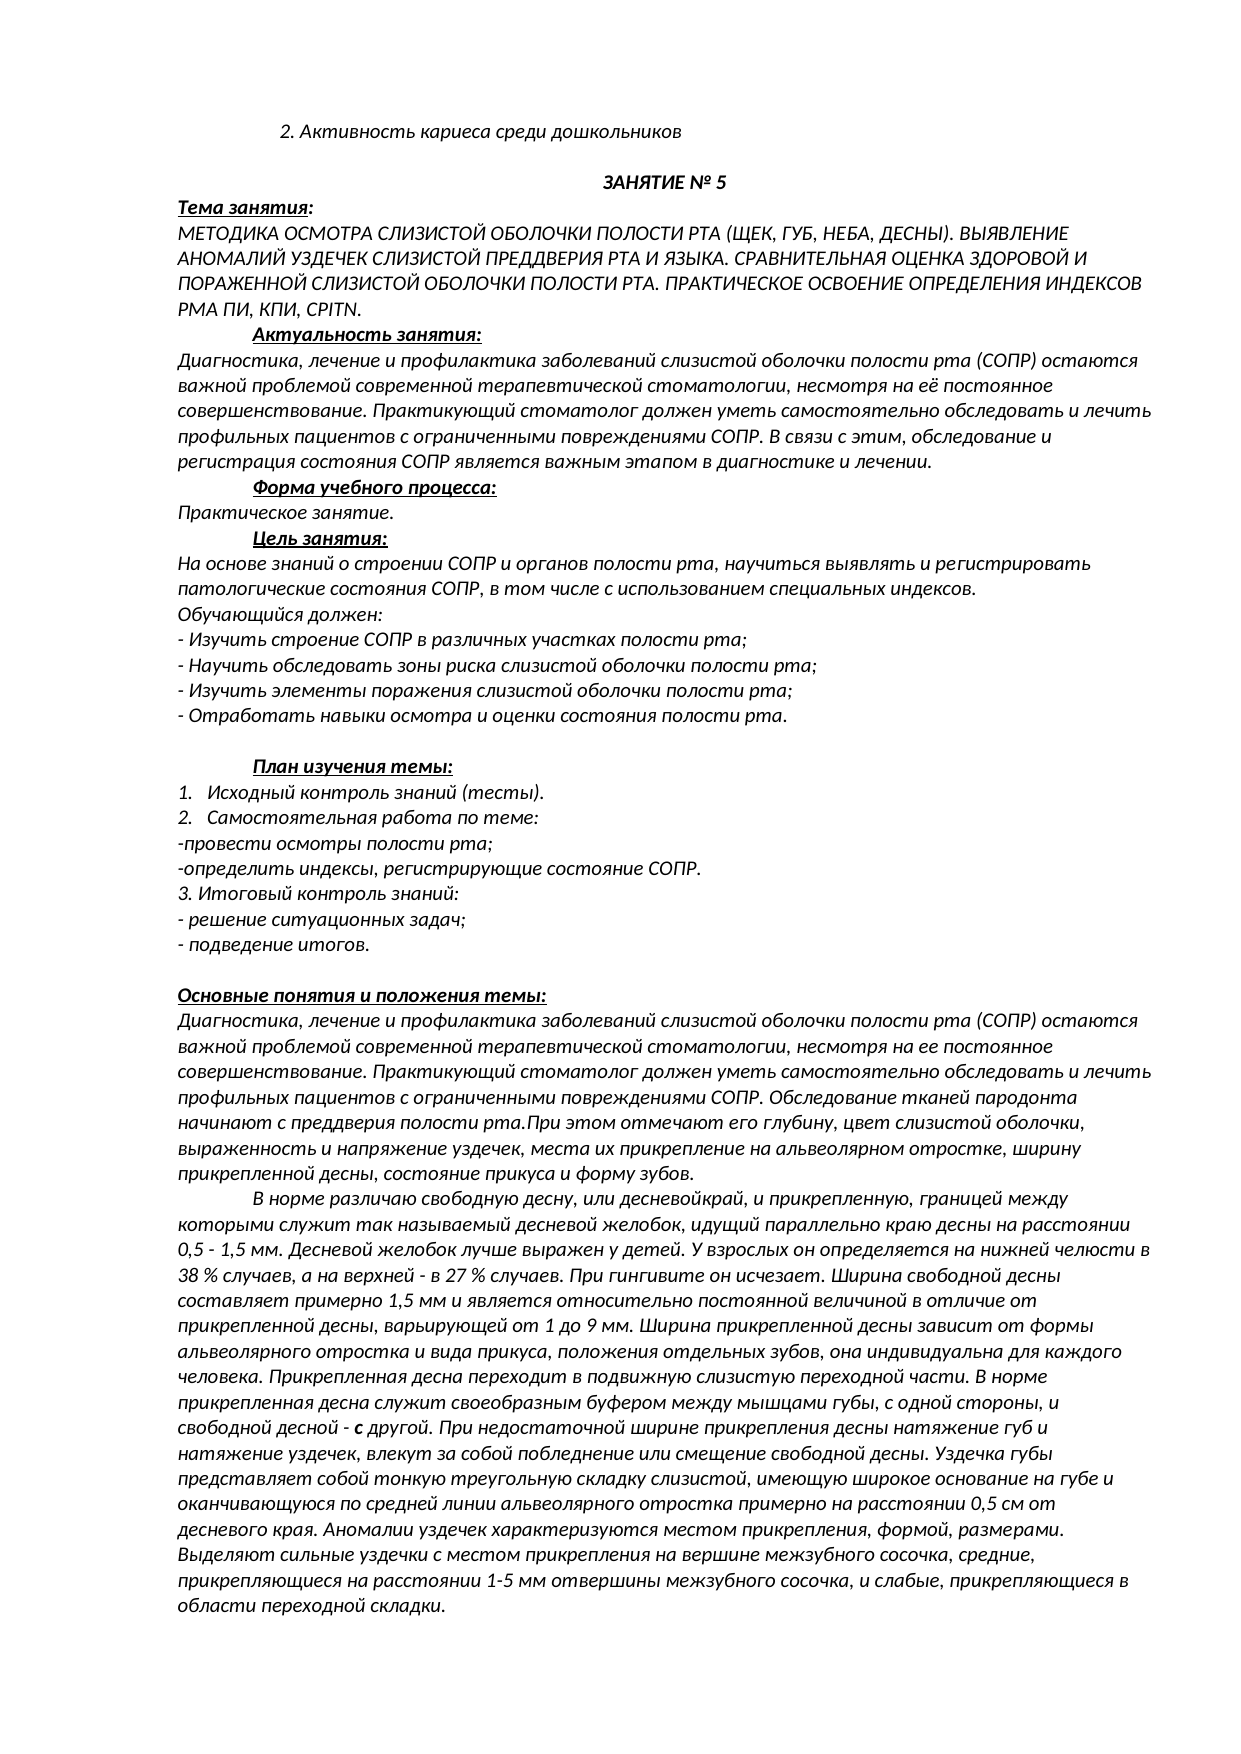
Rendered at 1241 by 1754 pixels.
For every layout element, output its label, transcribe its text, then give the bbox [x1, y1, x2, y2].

text В норме различаю свободную десну, или десневойкрай, и прикрепленную, границей между которыми служит так называемый десневой желобок, идущий параллельно краю десны на расстоянии 0,5 - 1,5 мм. Десневой желобок лучше выражен у детей. У взрослых он определяется на нижней челюсти в 38 % случаев, а на верхней - в 27 % случаев. При гингивите он исчезает. Ширина свободной десны составляет примерно 1,5 мм и является относительно постоянной величиной в отличие от прикрепленной десны, варьирующей от 1 до 9 мм. Ширина прикрепленной десны зависит от формы альвеолярного отростка и вида прикуса, положения отдельных зубов, она индивидуальна для каждого человека. Прикрепленная десна переходит в подвижную слизистую переходной части. В норме прикрепленная десна служит своеобразным буфером между мышцами губы, с одной стороны, и свободной десной - с другой. При недостаточной ширине прикрепления десны натяжение губ и натяжение уздечек, влекут за собой побледнение или смещение свободной десны. Уздечка губы представляет собой тонкую треугольную складку слизистой, имеющую широкое основание на губе и оканчивающуюся по средней линии альвеолярного отростка примерно на расстоянии 0,5 см от десневого края. Аномалии уздечек характеризуются местом прикрепления, формой, размерами. Выделяют сильные уздечки с местом прикрепления на вершине межзубного сосочка, средние, прикрепляющиеся на расстоянии 1-5 мм отвершины межзубного сосочка, и слабые, прикрепляющиеся в области переходной складки. [177, 1186, 1152, 1618]
text - Изучить строение СОПР в различных участках полости рта; [177, 626, 1152, 652]
text - решение ситуационных задач; [177, 906, 1152, 931]
text - Изучить элементы поражения слизистой оболочки полости рта; [177, 677, 1152, 703]
text Диагностика, лечение и профилактика заболеваний слизистой оболочки полости рта (СОПР) остаются важной проблемой современной терапевтической стоматологии, несмотря на её постоянное совершенствование. Практикующий стоматолог должен уметь самостоятельно обследовать и лечить профильных пациентов с ограниченными повреждениями СОПР. В связи с этим, обследование и регистрация состояния СОПР является важным этапом в диагностике и лечении. [177, 347, 1152, 474]
text На основе знаний о строении СОПР и органов полости рта, научиться выявлять и регистрировать патологические состояния СОПР, в том числе с использованием специальных индексов. [177, 550, 1152, 601]
text МЕТОДИКА ОСМОТРА СЛИЗИСТОЙ ОБОЛОЧКИ ПОЛОСТИ РТА (ЩЕК, ГУБ, НЕБА, ДЕСНЫ). ВЫЯВЛЕНИЕ АНОМАЛИЙ УЗДЕЧЕК СЛИЗИСТОЙ ПРЕДДВЕРИЯ РТА И ЯЗЫКА. СРАВНИТЕЛЬНАЯ ОЦЕНКА ЗДОРОВОЙ И ПОРАЖЕННОЙ СЛИЗИСТОЙ ОБОЛОЧКИ ПОЛОСТИ РТА. ПРАКТИЧЕСКОЕ ОСВОЕНИЕ ОПРЕДЕЛЕНИЯ ИНДЕКСОВ РМА ПИ, КПИ, CPITN. [177, 220, 1152, 321]
text - Научить обследовать зоны риска слизистой оболочки полости рта; [177, 652, 1152, 677]
text 3. Итоговый контроль знаний: [177, 881, 1152, 906]
list Исходный контроль знаний (тесты). [177, 779, 1152, 804]
text -определить индексы, регистрирующие состояние СОПР. [177, 855, 1152, 881]
text Практическое занятие. [177, 499, 1152, 525]
text - Отработать навыки осмотра и оценки состояния полости рта. [177, 703, 1152, 728]
text План изучения темы: [177, 753, 1152, 779]
text Обучающийся должен: [177, 601, 1152, 626]
text - подведение итогов. [177, 931, 1152, 957]
list Самостоятельная работа по теме: [177, 804, 1152, 830]
text Форма учебного процесса: [177, 474, 1152, 499]
text Тема занятия: [177, 194, 1152, 220]
text -провести осмотры полости рта; [177, 830, 1152, 855]
text ЗАНЯТИЕ № 5 [177, 169, 1152, 194]
text Актуальность занятия: [177, 321, 1152, 347]
text Цель занятия: [177, 525, 1152, 550]
text Основные понятия и положения темы: [177, 982, 1152, 1008]
text 2. Активность кариеса среди дошкольников [204, 118, 1152, 143]
text Диагностика, лечение и профилактика заболеваний слизистой оболочки полости рта (СОПР) остаются важной проблемой современной терапевтической стоматологии, несмотря на ее постоянное совершенствование. Практикующий стоматолог должен уметь самостоятельно обследовать и лечить профильных пациентов с ограниченными повреждениями СОПР. Обследование тканей пародонта начинают с преддверия полости рта.При этом отмечают его глубину, цвет слизистой оболочки, выраженность и напряжение уздечек, места их прикрепление на альвеолярном отростке, ширину прикрепленной десны, состояние прикуса и форму зубов. [177, 1008, 1152, 1186]
